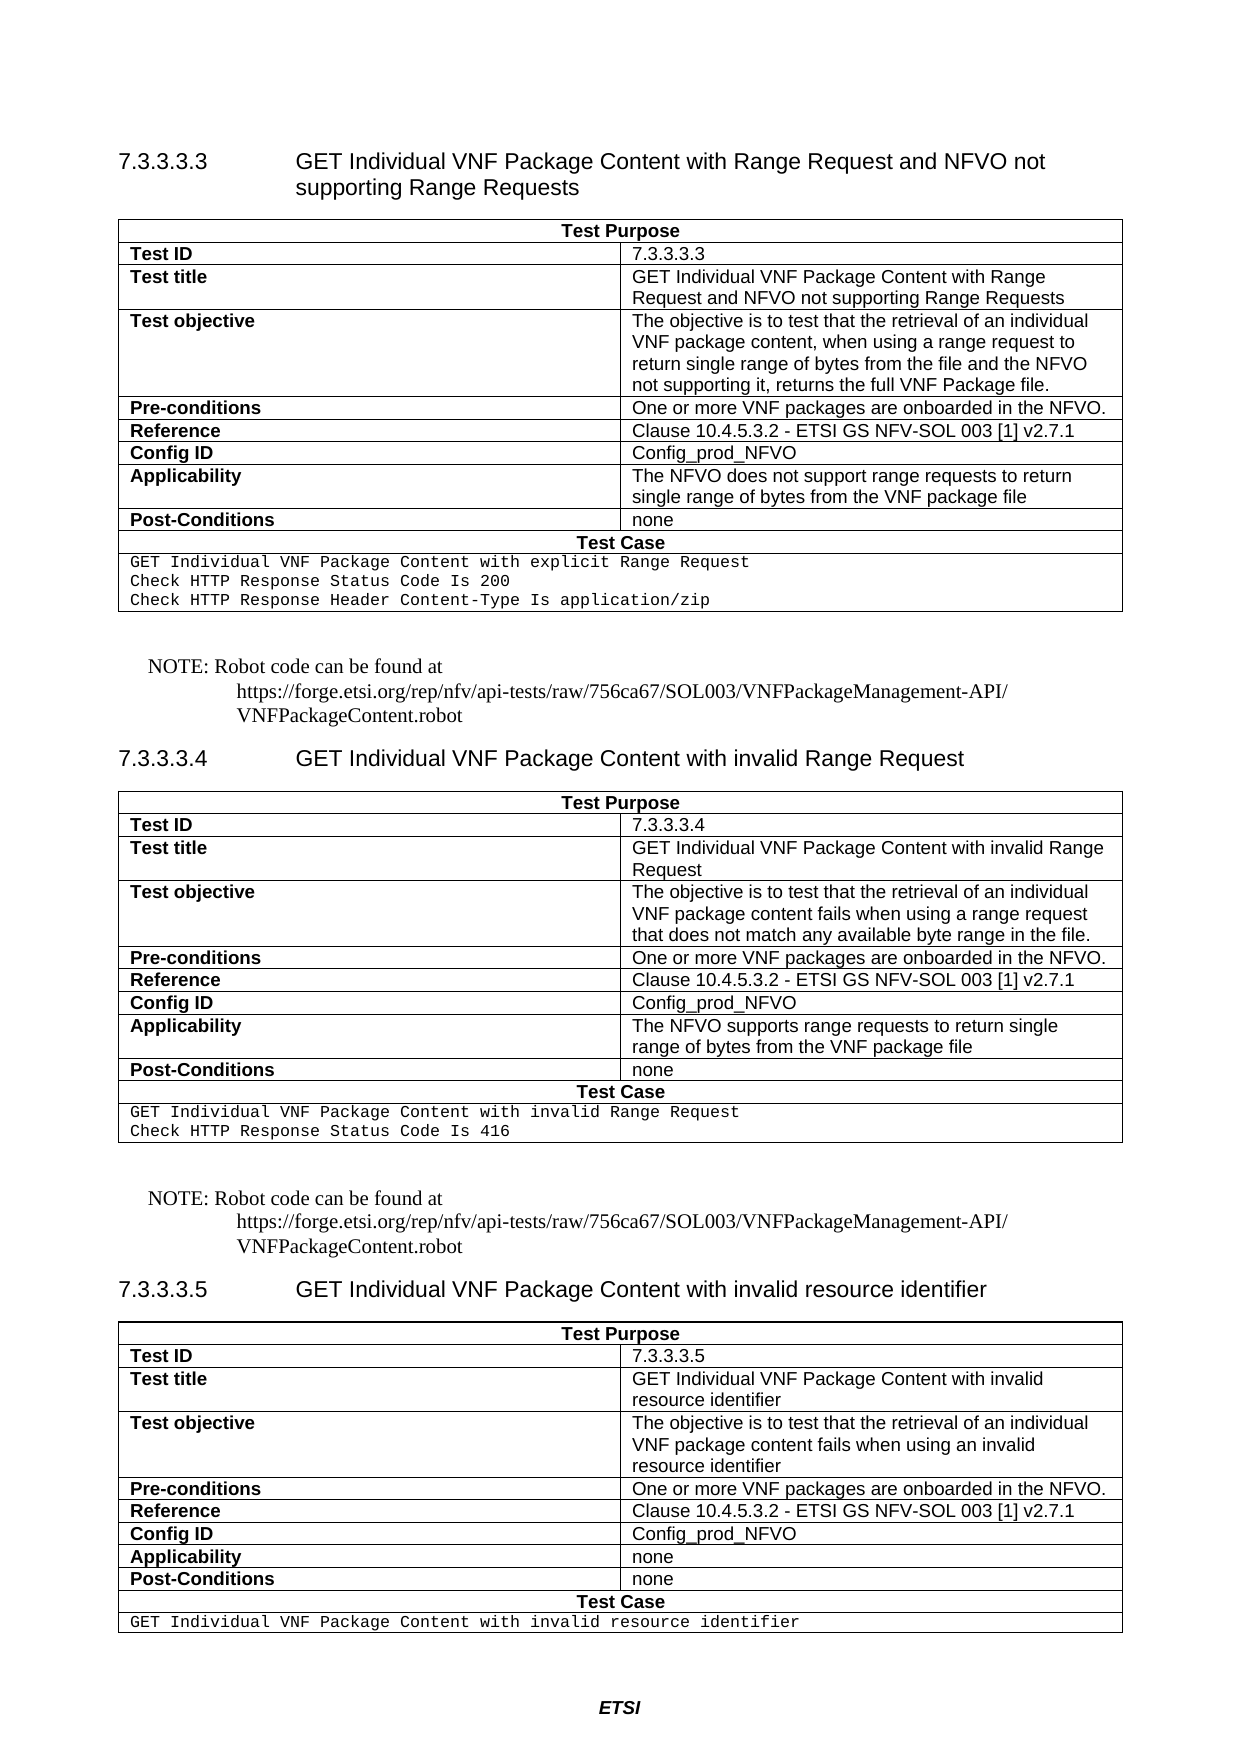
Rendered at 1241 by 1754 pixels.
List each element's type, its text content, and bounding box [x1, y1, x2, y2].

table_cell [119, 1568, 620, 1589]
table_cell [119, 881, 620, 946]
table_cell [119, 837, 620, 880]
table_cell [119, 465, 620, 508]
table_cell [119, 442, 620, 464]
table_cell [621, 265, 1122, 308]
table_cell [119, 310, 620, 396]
text NOTE: Robot code can be found at https://forge.etsi.org/rep/nfv/api-tests/raw/756ca67/SOL003/VNFPackageManagement-API/VNFPackageContent.robot [148, 654, 1122, 727]
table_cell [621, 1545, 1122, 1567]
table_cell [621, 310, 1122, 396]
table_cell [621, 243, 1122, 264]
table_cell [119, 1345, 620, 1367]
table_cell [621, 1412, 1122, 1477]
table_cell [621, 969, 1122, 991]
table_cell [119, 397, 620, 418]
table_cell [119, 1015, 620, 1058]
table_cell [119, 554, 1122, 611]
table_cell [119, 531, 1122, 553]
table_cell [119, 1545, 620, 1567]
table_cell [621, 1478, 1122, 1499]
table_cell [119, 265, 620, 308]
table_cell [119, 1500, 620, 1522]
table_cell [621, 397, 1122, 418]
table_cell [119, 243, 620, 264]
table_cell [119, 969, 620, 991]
subtitle 7.3.3.3.3 GET Individual VNF Package Content with Range Request and NFVO not supporting Range Requests [118, 148, 1122, 200]
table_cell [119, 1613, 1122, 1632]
subtitle 7.3.3.3.5 GET Individual VNF Package Content with invalid resource identifier [118, 1276, 1122, 1303]
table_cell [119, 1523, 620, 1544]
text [148, 1185, 1122, 1258]
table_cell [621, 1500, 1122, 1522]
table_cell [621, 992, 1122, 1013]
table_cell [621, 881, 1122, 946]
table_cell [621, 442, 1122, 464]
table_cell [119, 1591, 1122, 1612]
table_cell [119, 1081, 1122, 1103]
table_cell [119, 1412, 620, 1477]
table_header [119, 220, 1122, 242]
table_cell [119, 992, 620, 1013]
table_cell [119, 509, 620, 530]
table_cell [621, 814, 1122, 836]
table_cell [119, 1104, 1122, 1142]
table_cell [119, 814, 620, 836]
subtitle 7.3.3.3.4 GET Individual VNF Package Content with invalid Range Request [118, 745, 1122, 772]
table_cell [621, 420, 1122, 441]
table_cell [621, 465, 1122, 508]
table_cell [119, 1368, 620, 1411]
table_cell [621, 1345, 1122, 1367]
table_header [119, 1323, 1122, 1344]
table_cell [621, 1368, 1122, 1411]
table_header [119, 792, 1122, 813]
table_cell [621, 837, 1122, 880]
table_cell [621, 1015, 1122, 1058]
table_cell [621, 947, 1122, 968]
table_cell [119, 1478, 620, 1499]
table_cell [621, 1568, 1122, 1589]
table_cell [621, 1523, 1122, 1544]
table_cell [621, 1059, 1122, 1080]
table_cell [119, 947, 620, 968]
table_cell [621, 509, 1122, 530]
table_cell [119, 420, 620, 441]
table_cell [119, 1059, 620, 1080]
